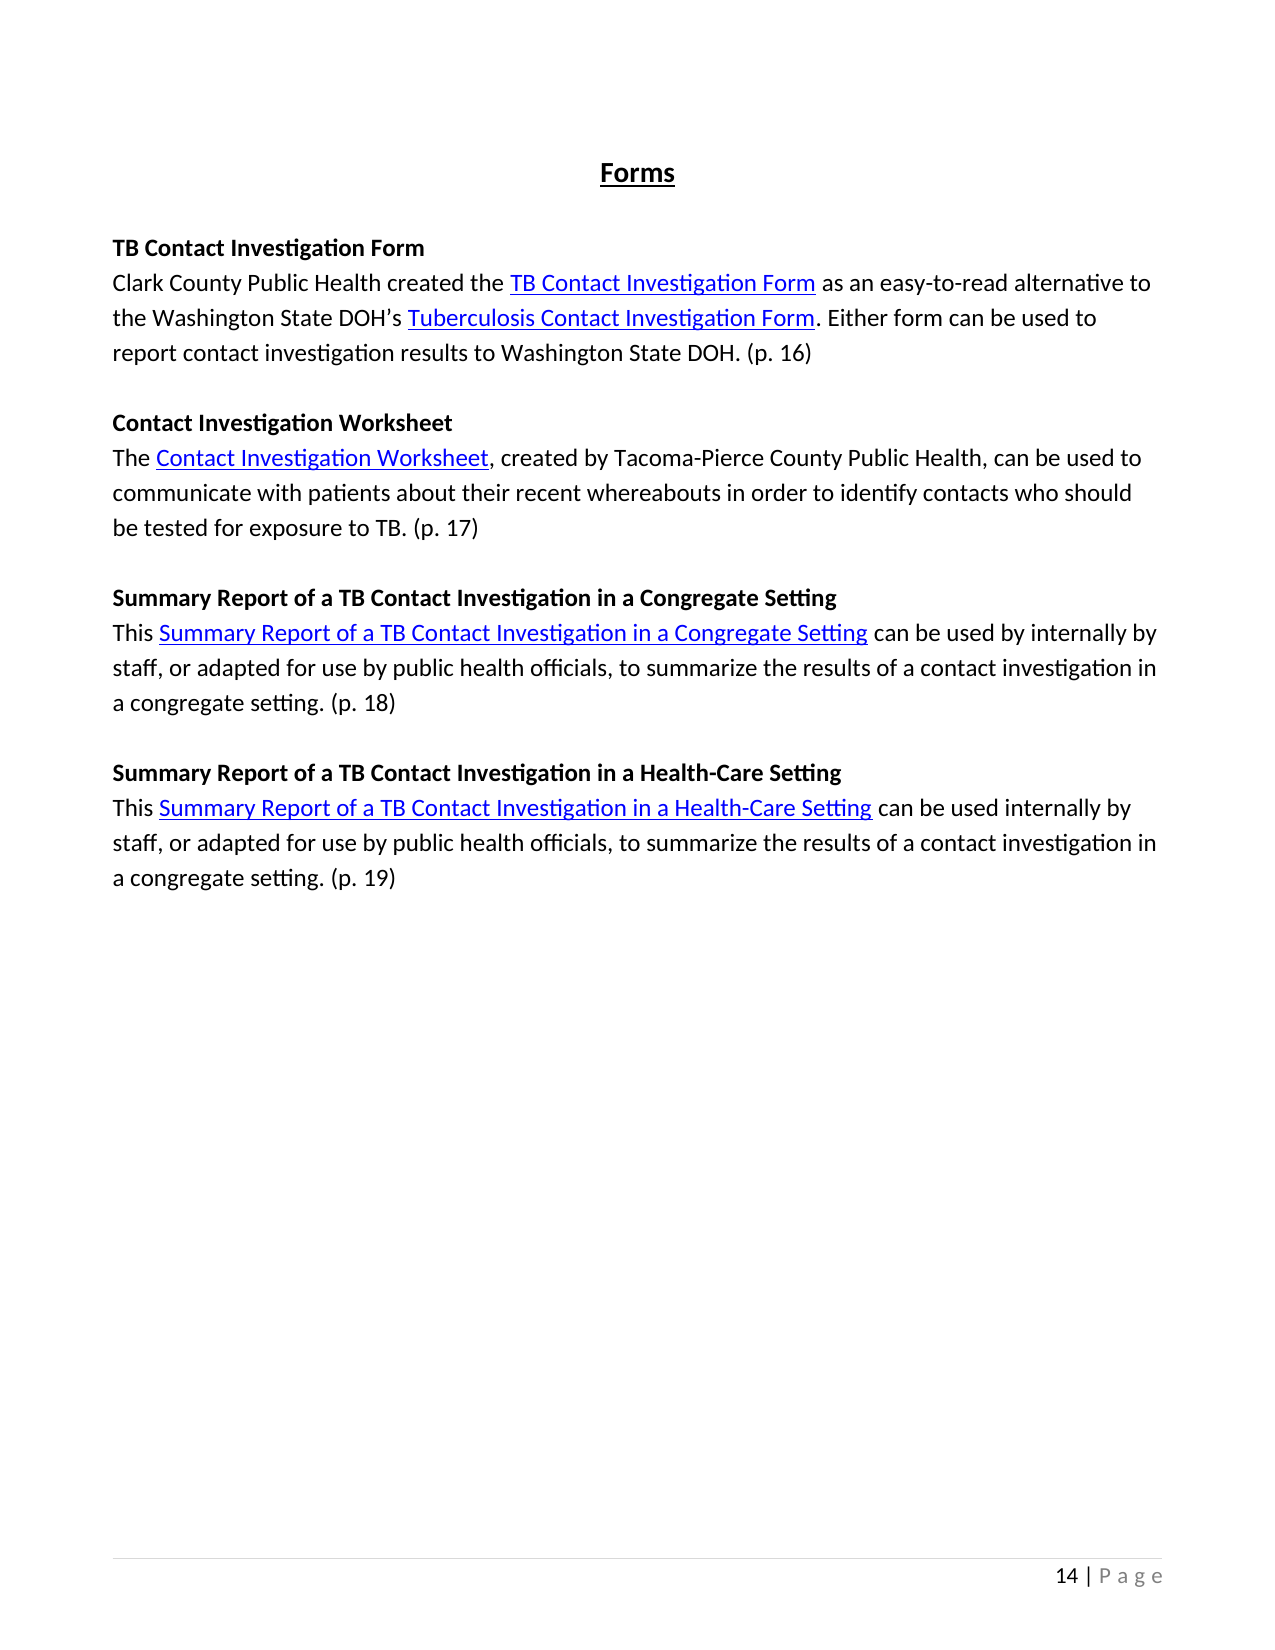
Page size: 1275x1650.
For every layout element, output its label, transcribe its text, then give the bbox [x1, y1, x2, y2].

text This Summary Report of a TB Contact Investigation in a Congregate Setting can be used by internally by staff, or adapted for use by public health officials, to summarize the results of a contact investigation in a congregate setting. (p. 18) [112, 617, 1162, 718]
text TB Contact Investigation Form Clark County Public Health created the TB Contact Investigation Form as an easy-to-read alternative to the Washington State DOH’s Tuberculosis Contact Investigation Form. Either form can be used to report contact investigation results to Washington State DOH. (p. 16) [112, 232, 1162, 368]
text Contact Investigation Worksheet The Contact Investigation Worksheet, created by Tacoma-Pierce County Public Health, can be used to communicate with patients about their recent whereabouts in order to identify contacts who should be tested for exposure to TB. (p. 17) [112, 407, 1162, 543]
text This Summary Report of a TB Contact Investigation in a Health-Care Setting can be used internally by staff, or adapted for use by public health officials, to summarize the results of a contact investigation in a congregate setting. (p. 19) [112, 792, 1162, 893]
text Forms [112, 154, 1162, 190]
text Summary Report of a TB Contact Investigation in a Health-Care Setting [112, 757, 1162, 788]
text Summary Report of a TB Contact Investigation in a Congregate Setting [112, 582, 1162, 613]
